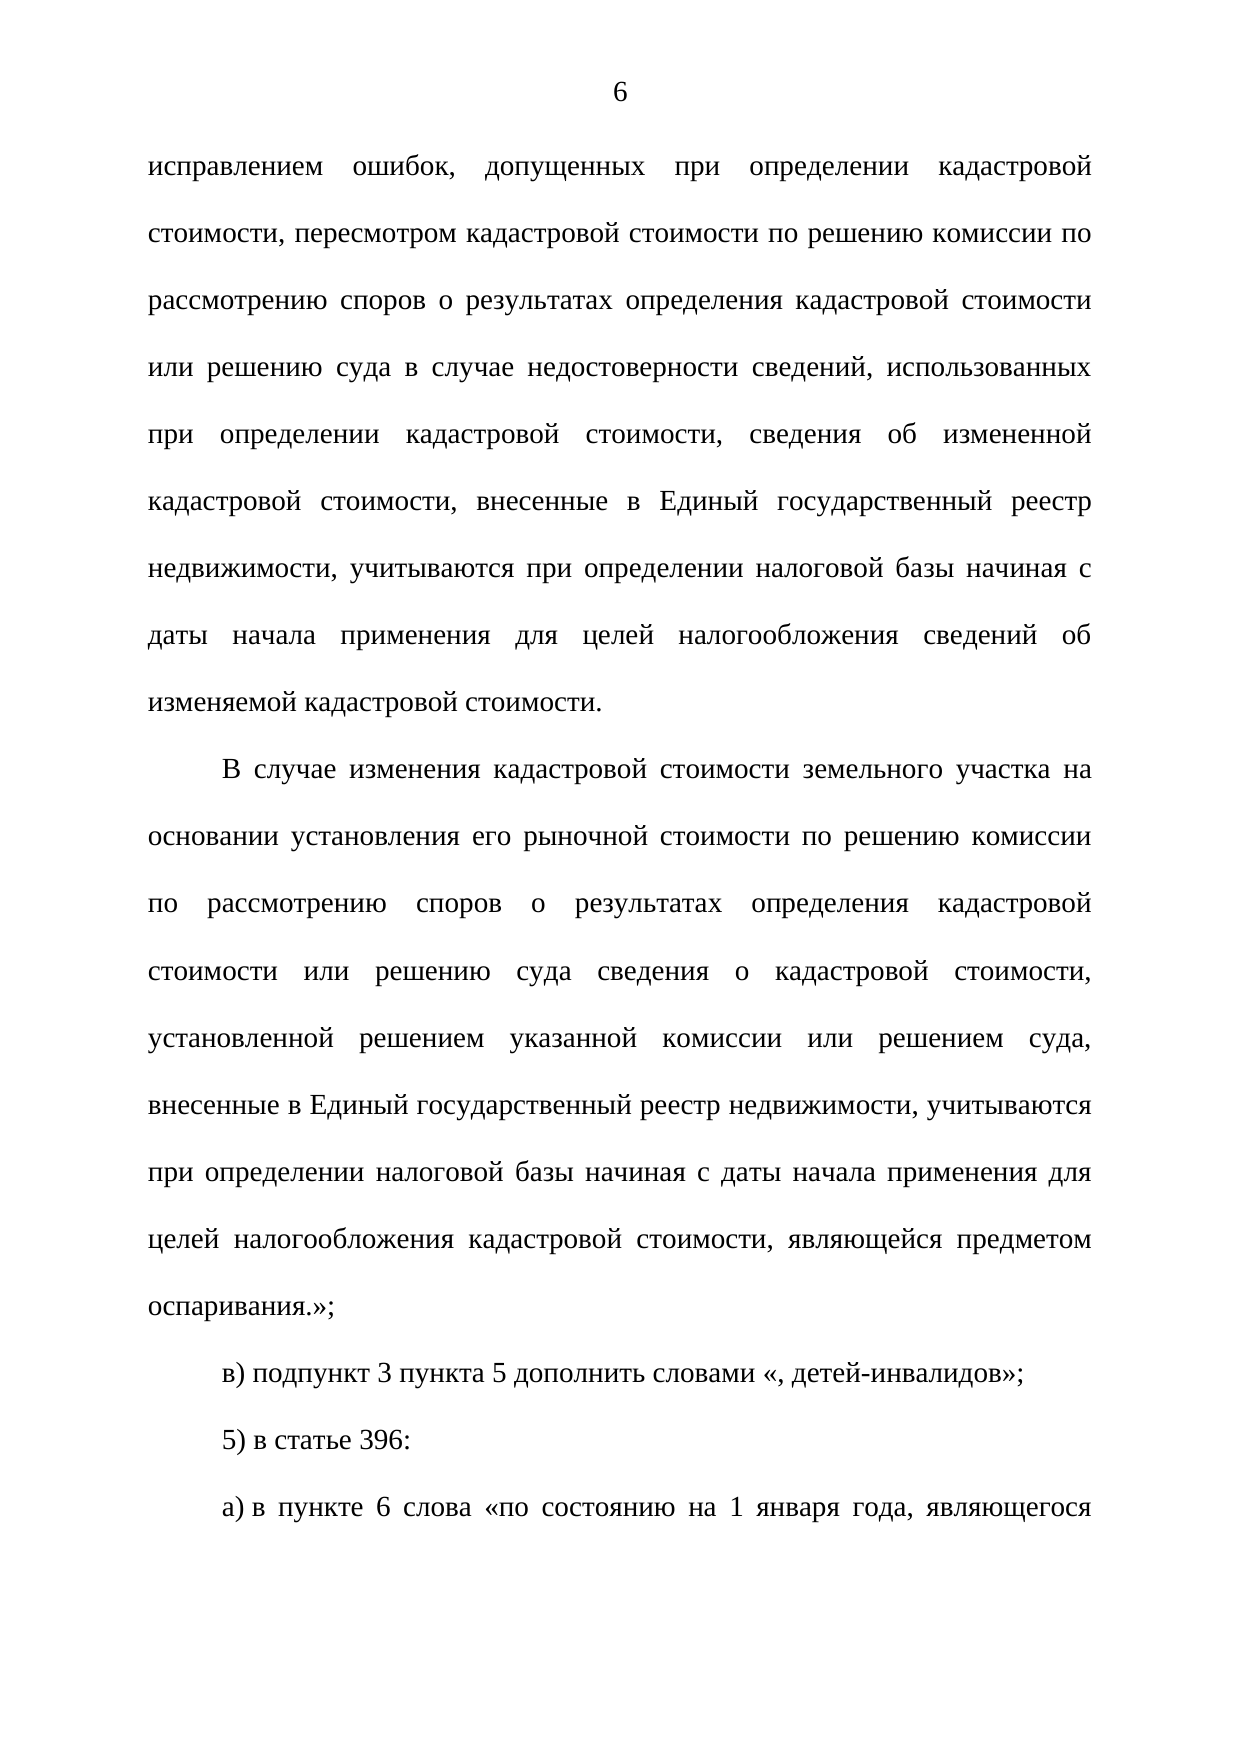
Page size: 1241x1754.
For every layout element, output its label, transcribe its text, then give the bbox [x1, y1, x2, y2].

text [148, 148, 1092, 718]
text 5) в статье 396: [148, 1422, 1092, 1456]
text В случае изменения кадастровой стоимости земельного участка на основании установления его рыночной стоимости по решению комиссии по рассмотрению споров о результатах определения кадастровой стоимости или решению суда сведения о кадастровой стоимости, установленной решением указанной комиссии или решением суда, внесенные в Единый государственный реестр недвижимости, учитываются при определении налоговой базы начиная с даты начала применения для целей налогообложения кадастровой стоимости, являющейся предметом оспаривания.»; [148, 751, 1092, 1322]
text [148, 1489, 1092, 1523]
text в) подпункт 3 пункта 5 дополнить словами «, детей-инвалидов»; [148, 1355, 1092, 1389]
